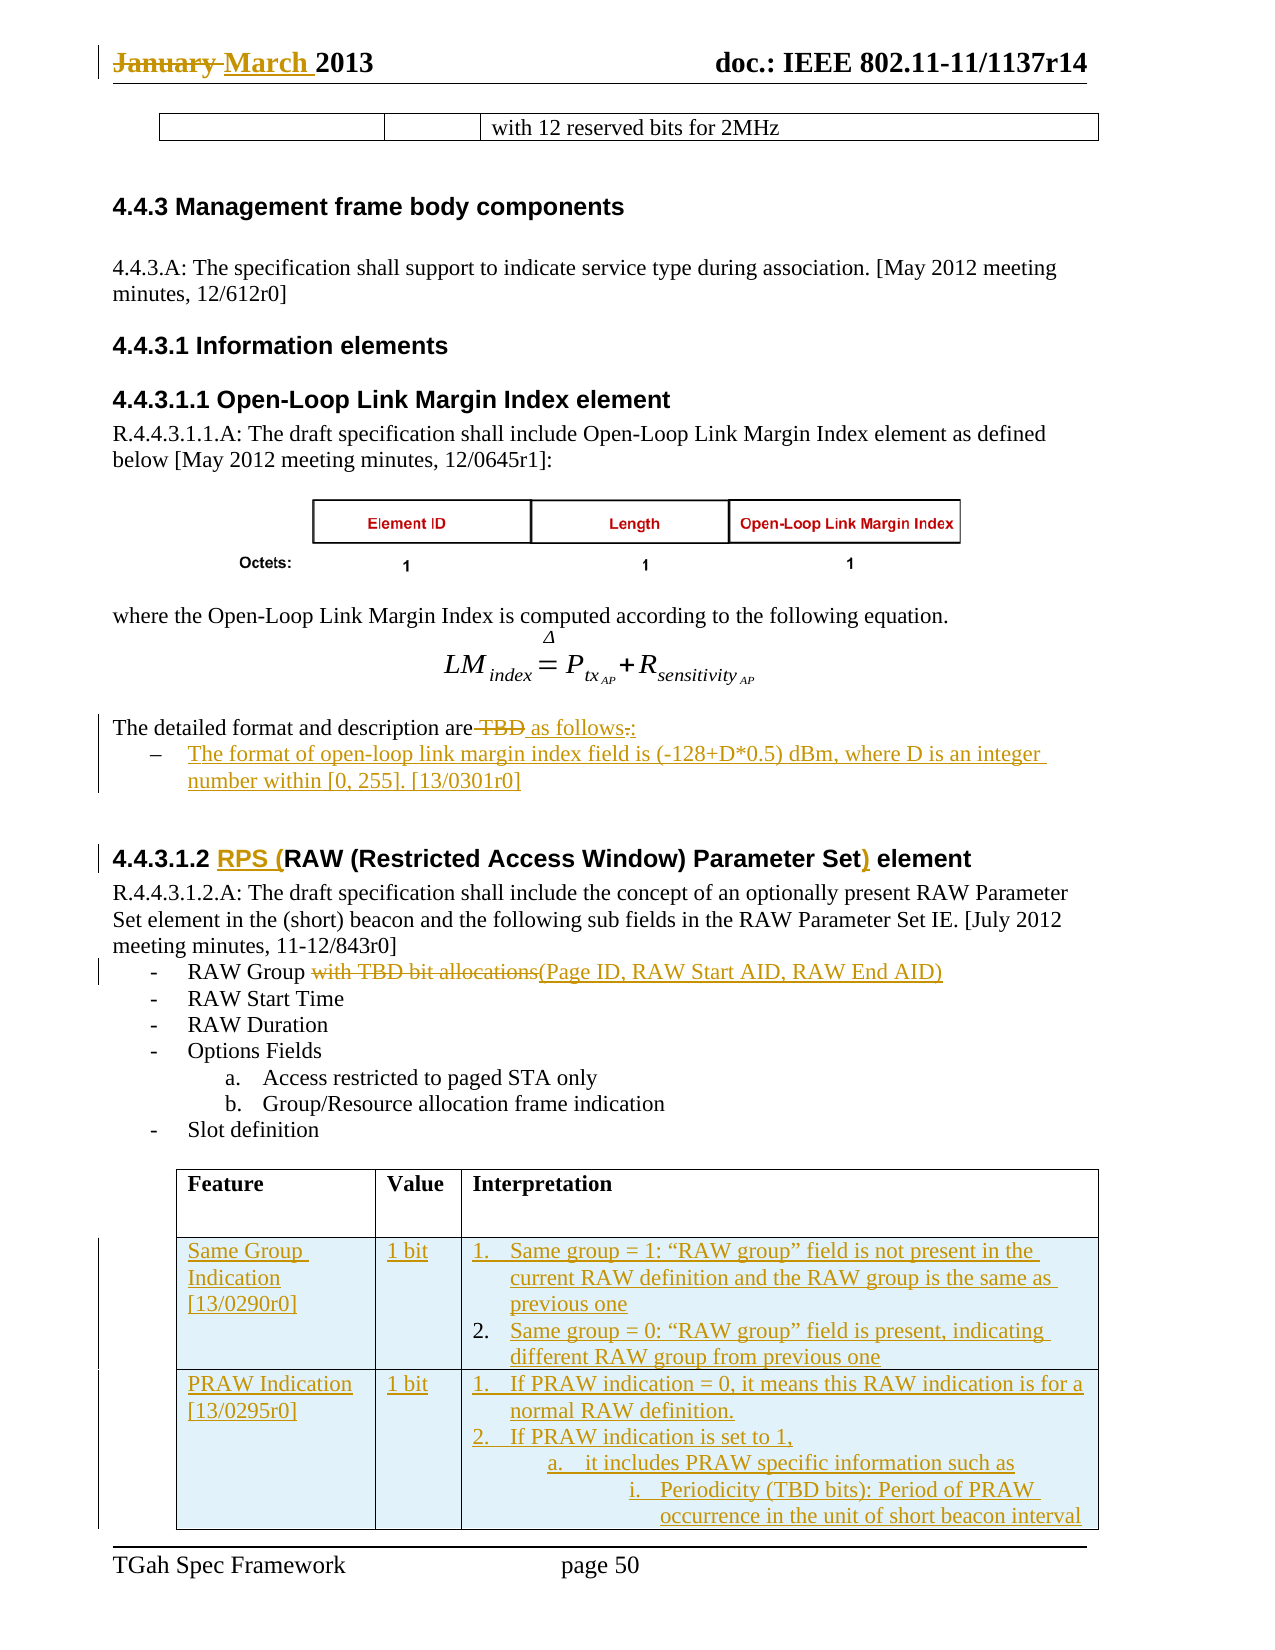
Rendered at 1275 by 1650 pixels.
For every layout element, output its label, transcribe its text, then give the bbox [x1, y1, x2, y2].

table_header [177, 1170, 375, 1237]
text The detailed format and description are [112, 714, 1087, 740]
text where the Open-Loop Link Margin Index is computed according to the following equation. [112, 602, 1087, 628]
text R.4.4.3.1.1.A: The draft specification shall include Open-Loop Link Margin Index element as defined below [May 2012 meeting minutes, 12/0645r1]: [112, 420, 1087, 473]
picture [239, 499, 961, 576]
list RAW Start Time [150, 985, 1087, 1011]
list RAW Duration [150, 1011, 1087, 1037]
text R.4.4.3.1.2.A: The draft specification shall include the concept of an optionally present RAW Parameter Set element in the (short) beacon and the following sub fields in the RAW Parameter Set IE. [July 2012 meeting minutes, 11-12/843r0] [112, 879, 1087, 958]
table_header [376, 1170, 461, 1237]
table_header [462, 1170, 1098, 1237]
subtitle 4.4.3 Management frame body components [112, 192, 1087, 221]
list Options Fields [150, 1037, 1087, 1064]
text 4.4.3.A: The specification shall support to indicate service type during association. [May 2012 meeting minutes, 12/612r0] [112, 254, 1087, 306]
subtitle 4.4.3.1 Information elements [112, 331, 1087, 360]
subtitle 4.4.3.1.1 Open-Loop Link Margin Index element [112, 385, 1087, 414]
list Access restricted to paged STA only [225, 1064, 1087, 1090]
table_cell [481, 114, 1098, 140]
subtitle 4.4.3.1.2 RAW (Restricted Access Window) Parameter Set element [112, 844, 1087, 873]
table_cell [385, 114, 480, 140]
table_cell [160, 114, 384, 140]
list RAW Group [150, 958, 1087, 985]
list Group/Resource allocation frame indication [225, 1090, 1087, 1117]
list Slot definition [150, 1117, 1087, 1143]
